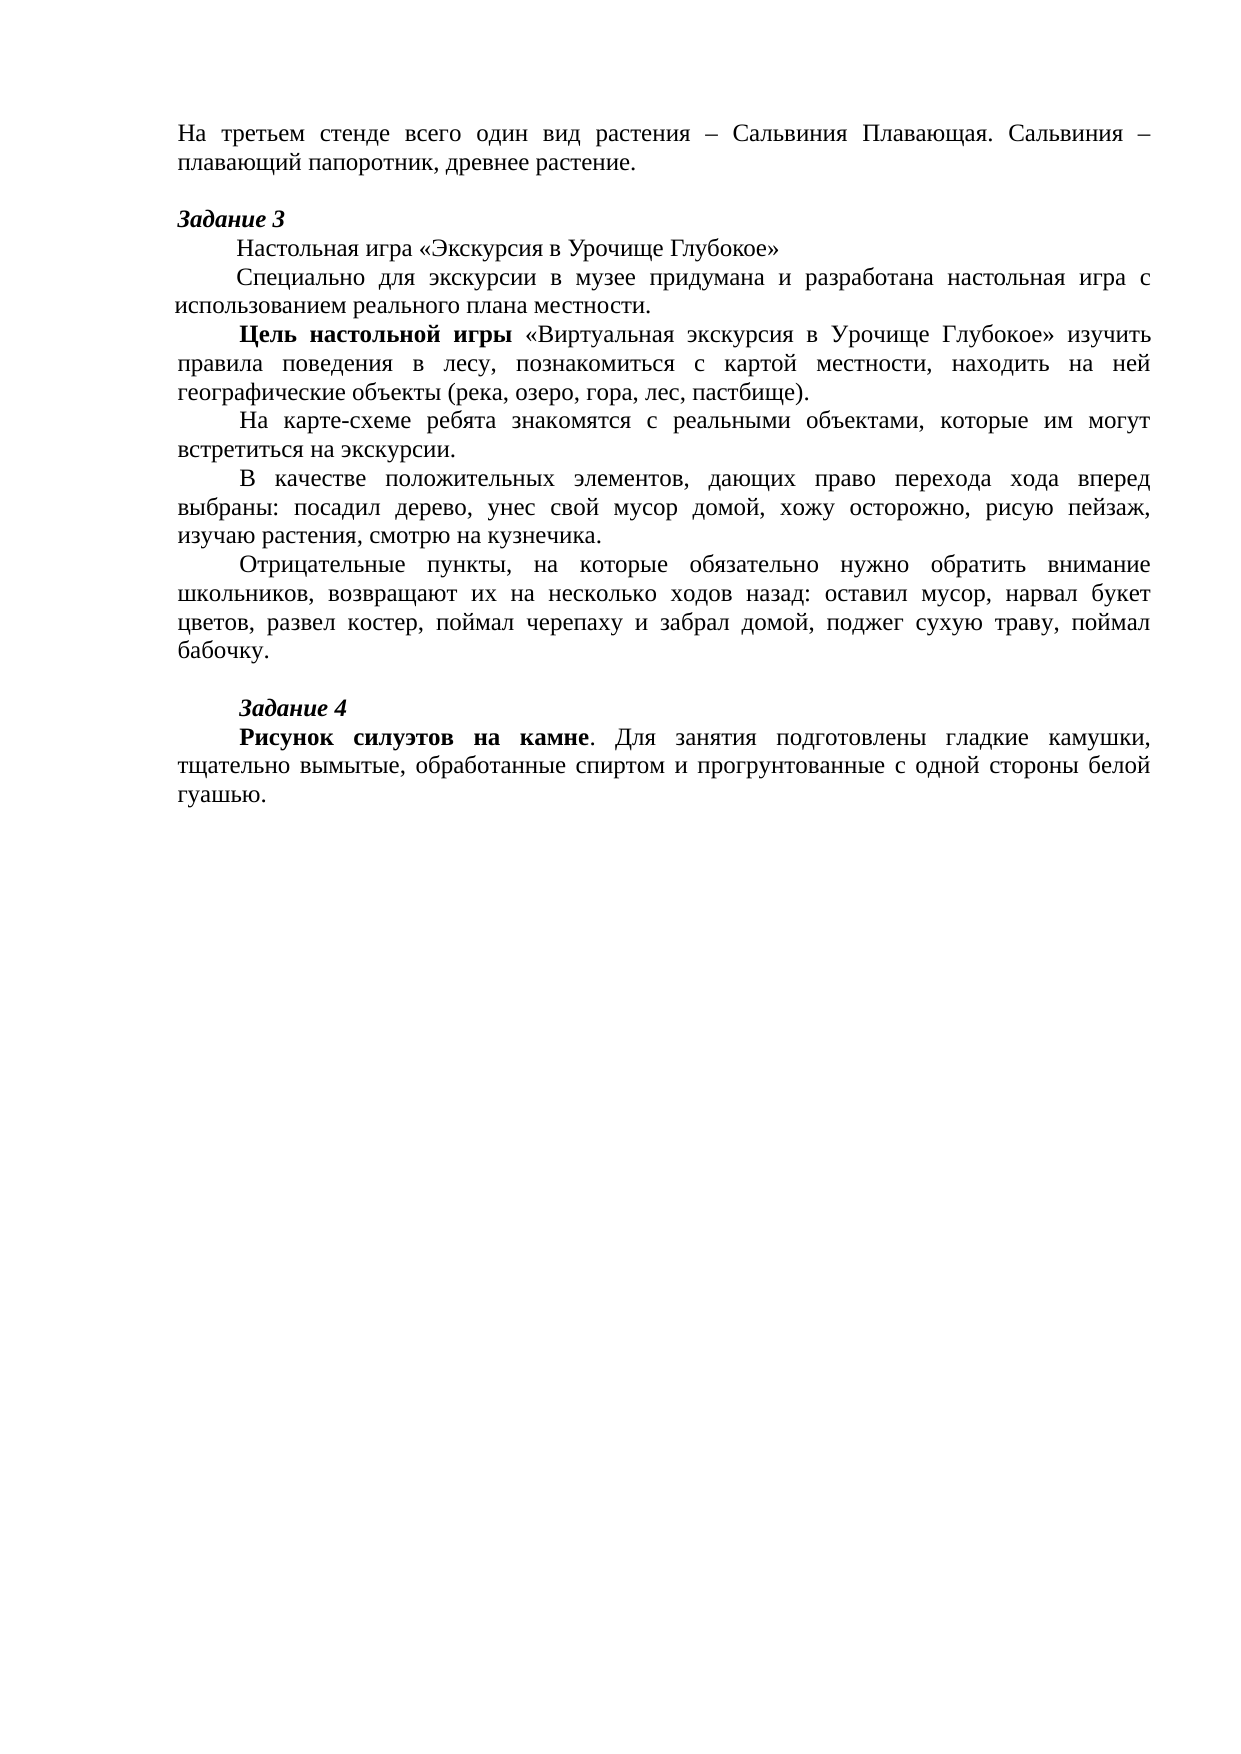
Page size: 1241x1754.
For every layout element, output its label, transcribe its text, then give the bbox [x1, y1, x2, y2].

text Рисунок силуэтов на камне. Для занятия подготовлены гладкие камушки, тщательно вымытые, обработанные спиртом и прогрунтованные с одной стороны белой гуашью. [177, 722, 1152, 808]
text Отрицательные пункты, на которые обязательно нужно обратить внимание школьников, возвращают их на несколько ходов назад: оставил мусор, нарвал букет цветов, развел костер, поймал черепаху и забрал домой, поджег сухую траву, поймал бабочку. [177, 549, 1152, 664]
text На третьем стенде всего один вид растения – Сальвиния Плавающая. Сальвиния – плавающий папоротник, древнее растение. [177, 118, 1152, 176]
text В качестве положительных элементов, дающих право перехода хода вперед выбраны: посадил дерево, унес свой мусор домой, хожу осторожно, рисую пейзаж, изучаю растения, смотрю на кузнечика. [177, 463, 1152, 549]
text Настольная игра «Экскурсия в Урочище Глубокое» [174, 233, 1152, 262]
text Задание 4 [177, 693, 1152, 722]
text На карте-схеме ребята знакомятся с реальными объектами, которые им могут встретиться на экскурсии. [177, 406, 1152, 463]
text Задание 3 [177, 204, 1152, 233]
text Цель настольной игры «Виртуальная экскурсия в Урочище Глубокое» изучить правила поведения в лесу, познакомиться с картой местности, находить на ней географические объекты (река, озеро, гора, лес, пастбище). [177, 319, 1152, 406]
text Специально для экскурсии в музее придумана и разработана настольная игра с использованием реального плана местности. [174, 262, 1152, 319]
